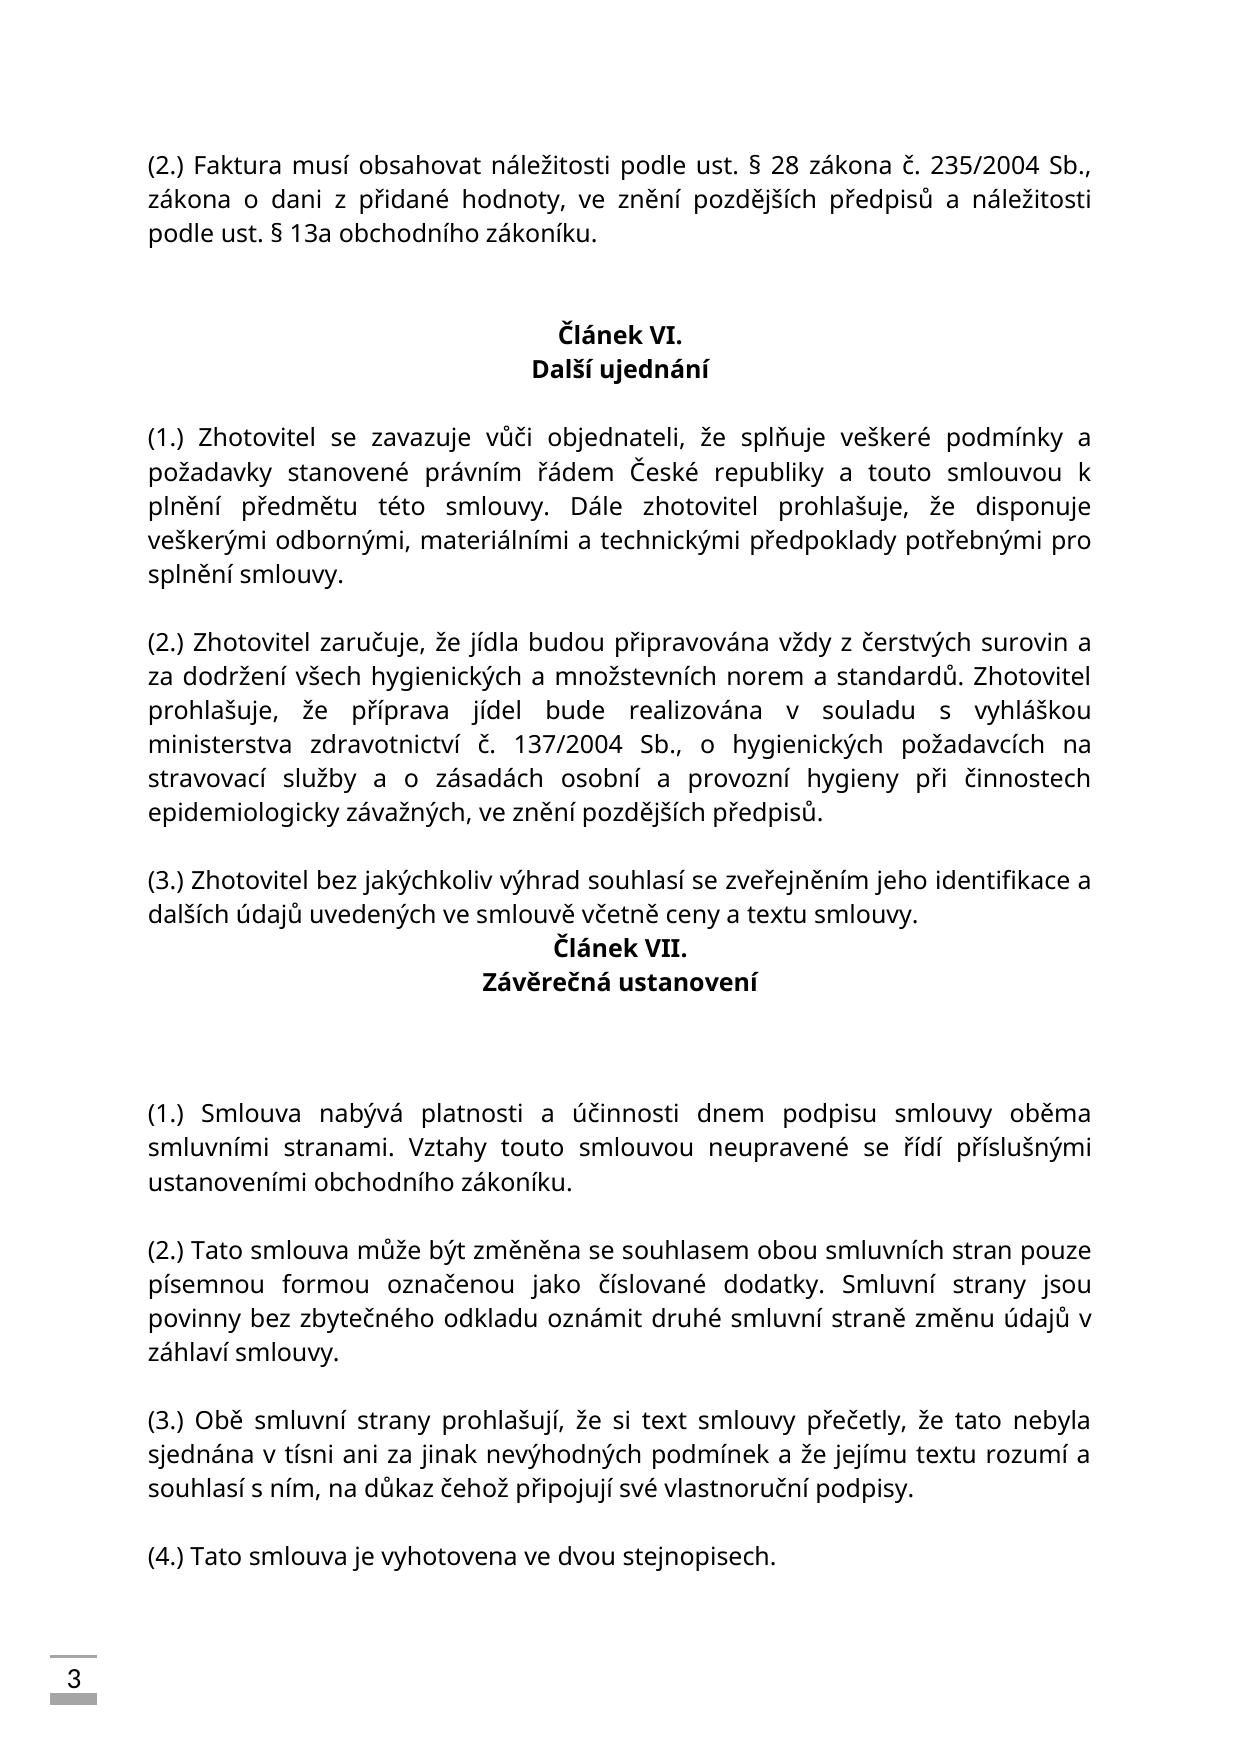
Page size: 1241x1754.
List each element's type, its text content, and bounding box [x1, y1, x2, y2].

text (1.) Smlouva nabývá platnosti a účinnosti dnem podpisu smlouvy oběma smluvními stranami. Vztahy touto smlouvou neupravené se řídí příslušnými ustanoveními obchodního zákoníku. [148, 1096, 1093, 1198]
text (4.) Tato smlouva je vyhotovena ve dvou stejnopisech. [148, 1539, 1093, 1573]
text Článek VI. [148, 318, 1093, 352]
text Článek VII. [148, 931, 1093, 965]
text (3.) Zhotovitel bez jakýchkoliv výhrad souhlasí se zveřejněním jeho identifikace a dalších údajů uvedených ve smlouvě včetně ceny a textu smlouvy. [148, 863, 1093, 931]
text Další ujednání [148, 352, 1093, 386]
text (2.) Tato smlouva může být změněna se souhlasem obou smluvních stran pouze písemnou formou označenou jako číslované dodatky. Smluvní strany jsou povinny bez zbytečného odkladu oznámit druhé smluvní straně změnu údajů v záhlaví smlouvy. [148, 1232, 1093, 1368]
text Závěrečná ustanovení [148, 965, 1093, 999]
text (2.) Faktura musí obsahovat náležitosti podle ust. § 28 zákona č. 235/2004 Sb., zákona o dani z přidané hodnoty, ve znění pozdějších předpisů a náležitosti podle ust. § 13a obchodního zákoníku. [148, 148, 1093, 250]
text (3.) Obě smluvní strany prohlašují, že si text smlouvy přečetly, že tato nebyla sjednána v tísni ani za jinak nevýhodných podmínek a že jejímu textu rozumí a souhlasí s ním, na důkaz čehož připojují své vlastnoruční podpisy. [148, 1403, 1093, 1505]
text (2.) Zhotovitel zaručuje, že jídla budou připravována vždy z čerstvých surovin a za dodržení všech hygienických a množstevních norem a standardů. Zhotovitel prohlašuje, že příprava jídel bude realizována v souladu s vyhláškou ministerstva zdravotnictví č. 137/2004 Sb., o hygienických požadavcích na stravovací služby a o zásadách osobní a provozní hygieny při činnostech epidemiologicky závažných, ve znění pozdějších předpisů. [148, 624, 1093, 829]
text (1.) Zhotovitel se zavazuje vůči objednateli, že splňuje veškeré podmínky a požadavky stanovené právním řádem České republiky a touto smlouvou k plnění předmětu této smlouvy. Dále zhotovitel prohlašuje, že disponuje veškerými odbornými, materiálními a technickými předpoklady potřebnými pro splnění smlouvy. [148, 420, 1093, 590]
